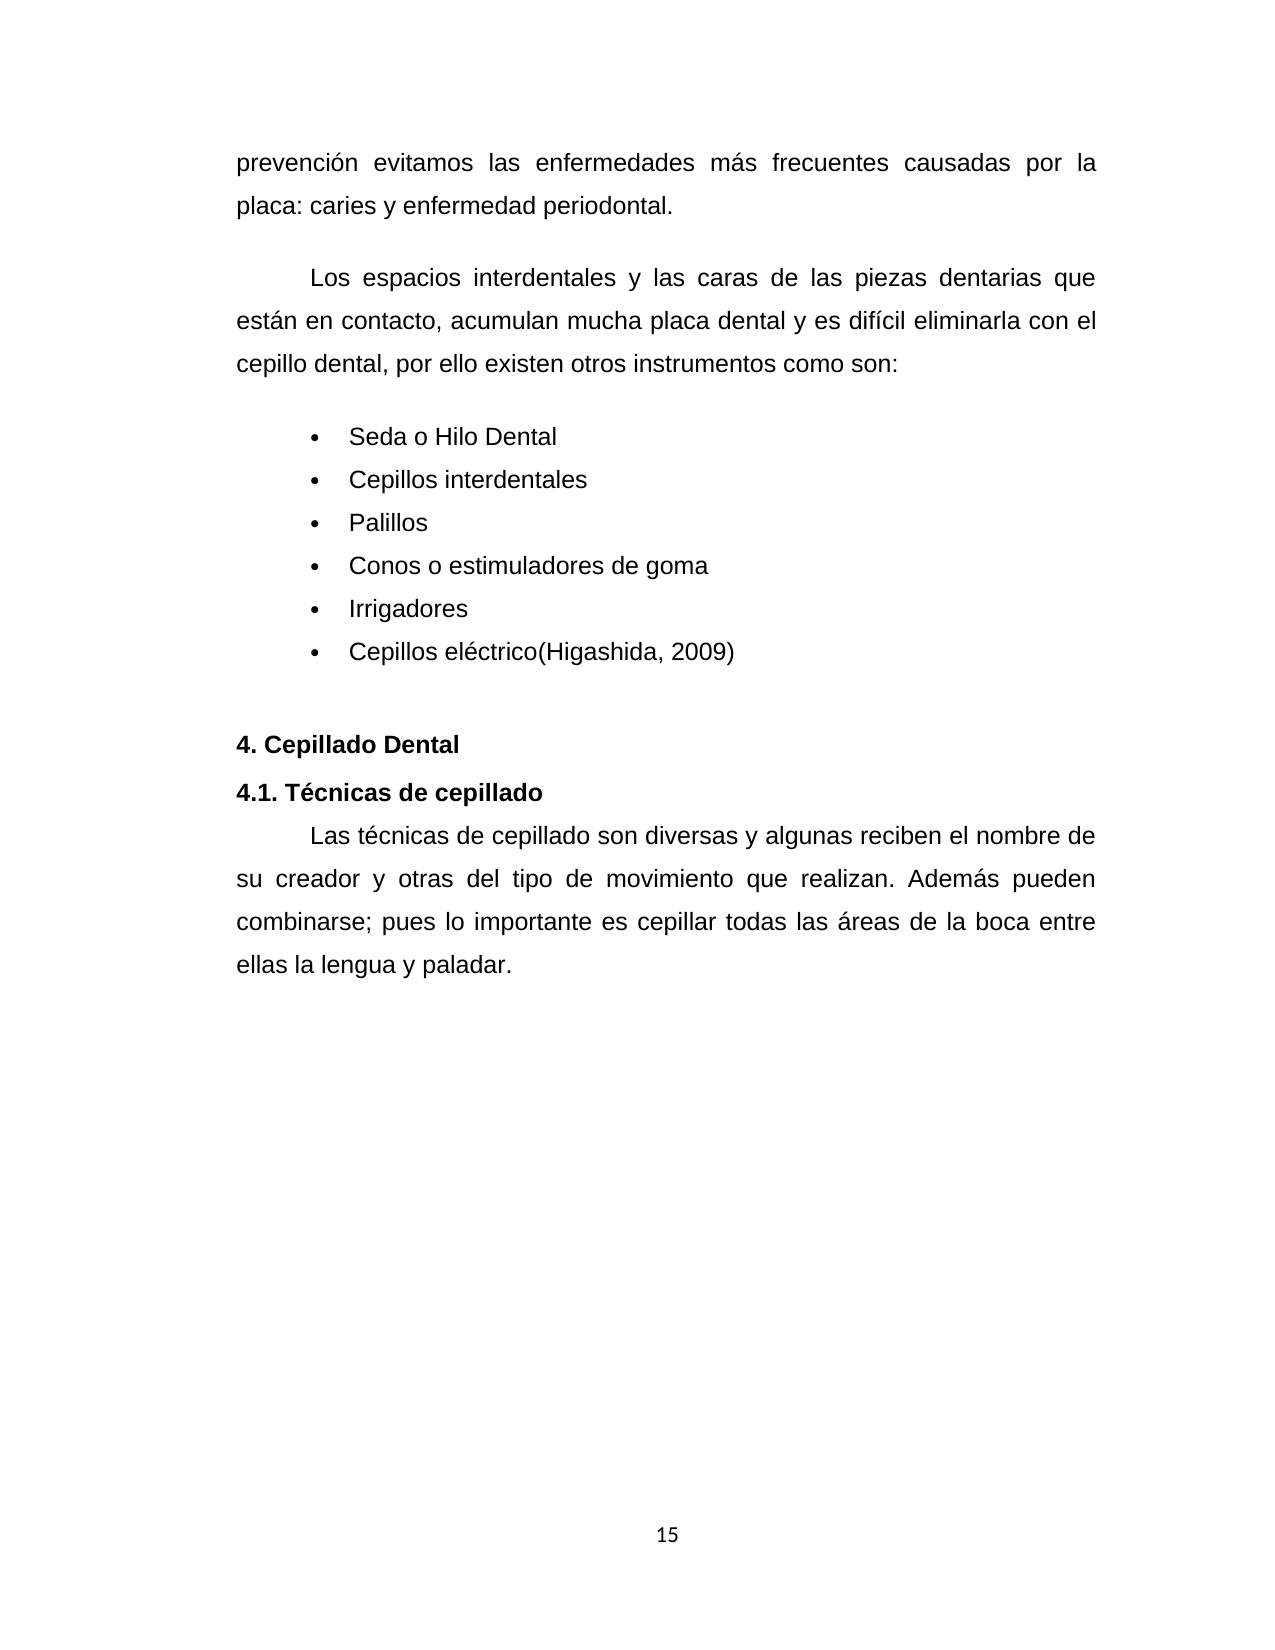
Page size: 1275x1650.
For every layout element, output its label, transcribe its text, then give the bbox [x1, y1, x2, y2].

text 4.1. Técnicas de cepillado [236, 778, 1098, 806]
list Cepillos eléctrico [311, 637, 1098, 666]
list Cepillos interdentales [311, 465, 1098, 493]
list Irrigadores [311, 594, 1098, 623]
text Las técnicas de cepillado son diversas y algunas reciben el nombre de su creador y otras del tipo de movimiento que realizan. Además pueden combinarse; pues lo importante es cepillar todas las áreas de la boca entre ellas la lengua y paladar. [236, 821, 1098, 979]
list Seda o Hilo Dental [311, 422, 1098, 450]
list Conos o estimuladores de goma [311, 551, 1098, 580]
list Palillos [311, 508, 1098, 537]
text Los espacios interdentales y las caras de las piezas dentarias que están en contacto, acumulan mucha placa dental y es difícil eliminarla con el cepillo dental, por ello existen otros instrumentos como son: [236, 263, 1098, 378]
text 4. Cepillado Dental [236, 730, 1098, 759]
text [236, 148, 1098, 219]
